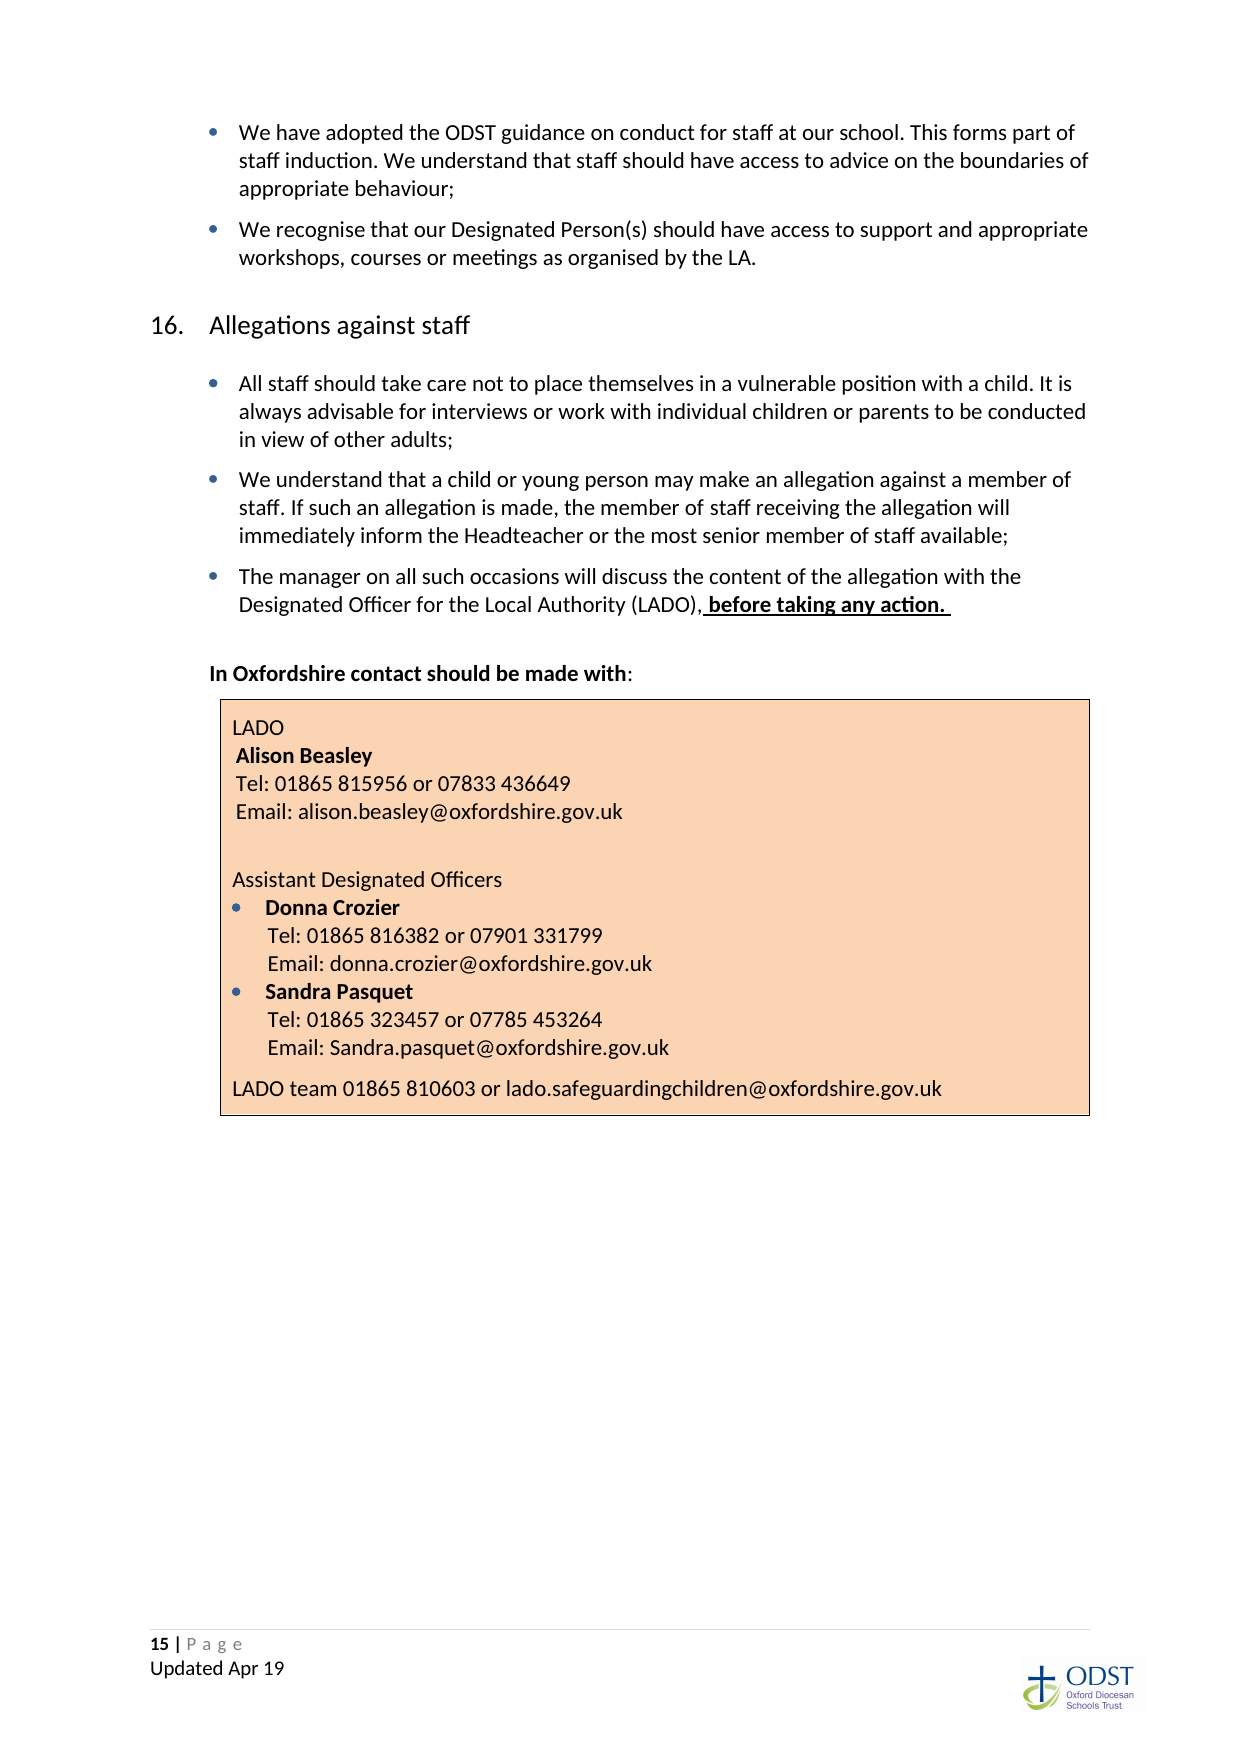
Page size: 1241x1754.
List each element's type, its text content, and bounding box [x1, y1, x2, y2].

list We understand that a child or young person may make an allegation against a member of staff. If such an allegation is made, the member of staff receiving the allegation will immediately inform the Headteacher or the most senior member of staff available; [209, 466, 1090, 549]
list We recognise that our Designated Person(s) should have access to support and appropriate workshops, courses or meetings as organised by the LA. [209, 215, 1090, 271]
list All staff should take care not to place themselves in a vulnerable position with a child. It is always advisable for interviews or work with individual children or parents to be conducted in view of other adults; [209, 369, 1090, 453]
list The manager on all such occasions will discuss the content of the allegation with the Designated Officer for the Local Authority (LADO), before taking any action. [209, 562, 1090, 618]
picture [1021, 1656, 1147, 1713]
text In Oxfordshire contact should be made with: [209, 659, 1090, 687]
table_header LADO Alison Beasley Tel: 01865 815956 or 07833 436649 Email: alison.beasley@oxfordshire.gov.uk Assistant Designated Officers Donna Crozier Tel: 01865 816382 or 07901 331799 Email: donna.crozier@oxfordshire.gov.uk Sandra Pasquet Tel: 01865 323457 or 07785 453264 Email: Sandra.pasquet@oxfordshire.gov.uk LADO team 01865 810603 or lado.safeguardingchildren@oxfordshire.gov.uk [221, 700, 1089, 1114]
list We have adopted the ODST guidance on conduct for staff at our school. This forms part of staff induction. We understand that staff should have access to advice on the boundaries of appropriate behaviour; [209, 118, 1090, 202]
subtitle Allegations against staff [150, 308, 1090, 341]
